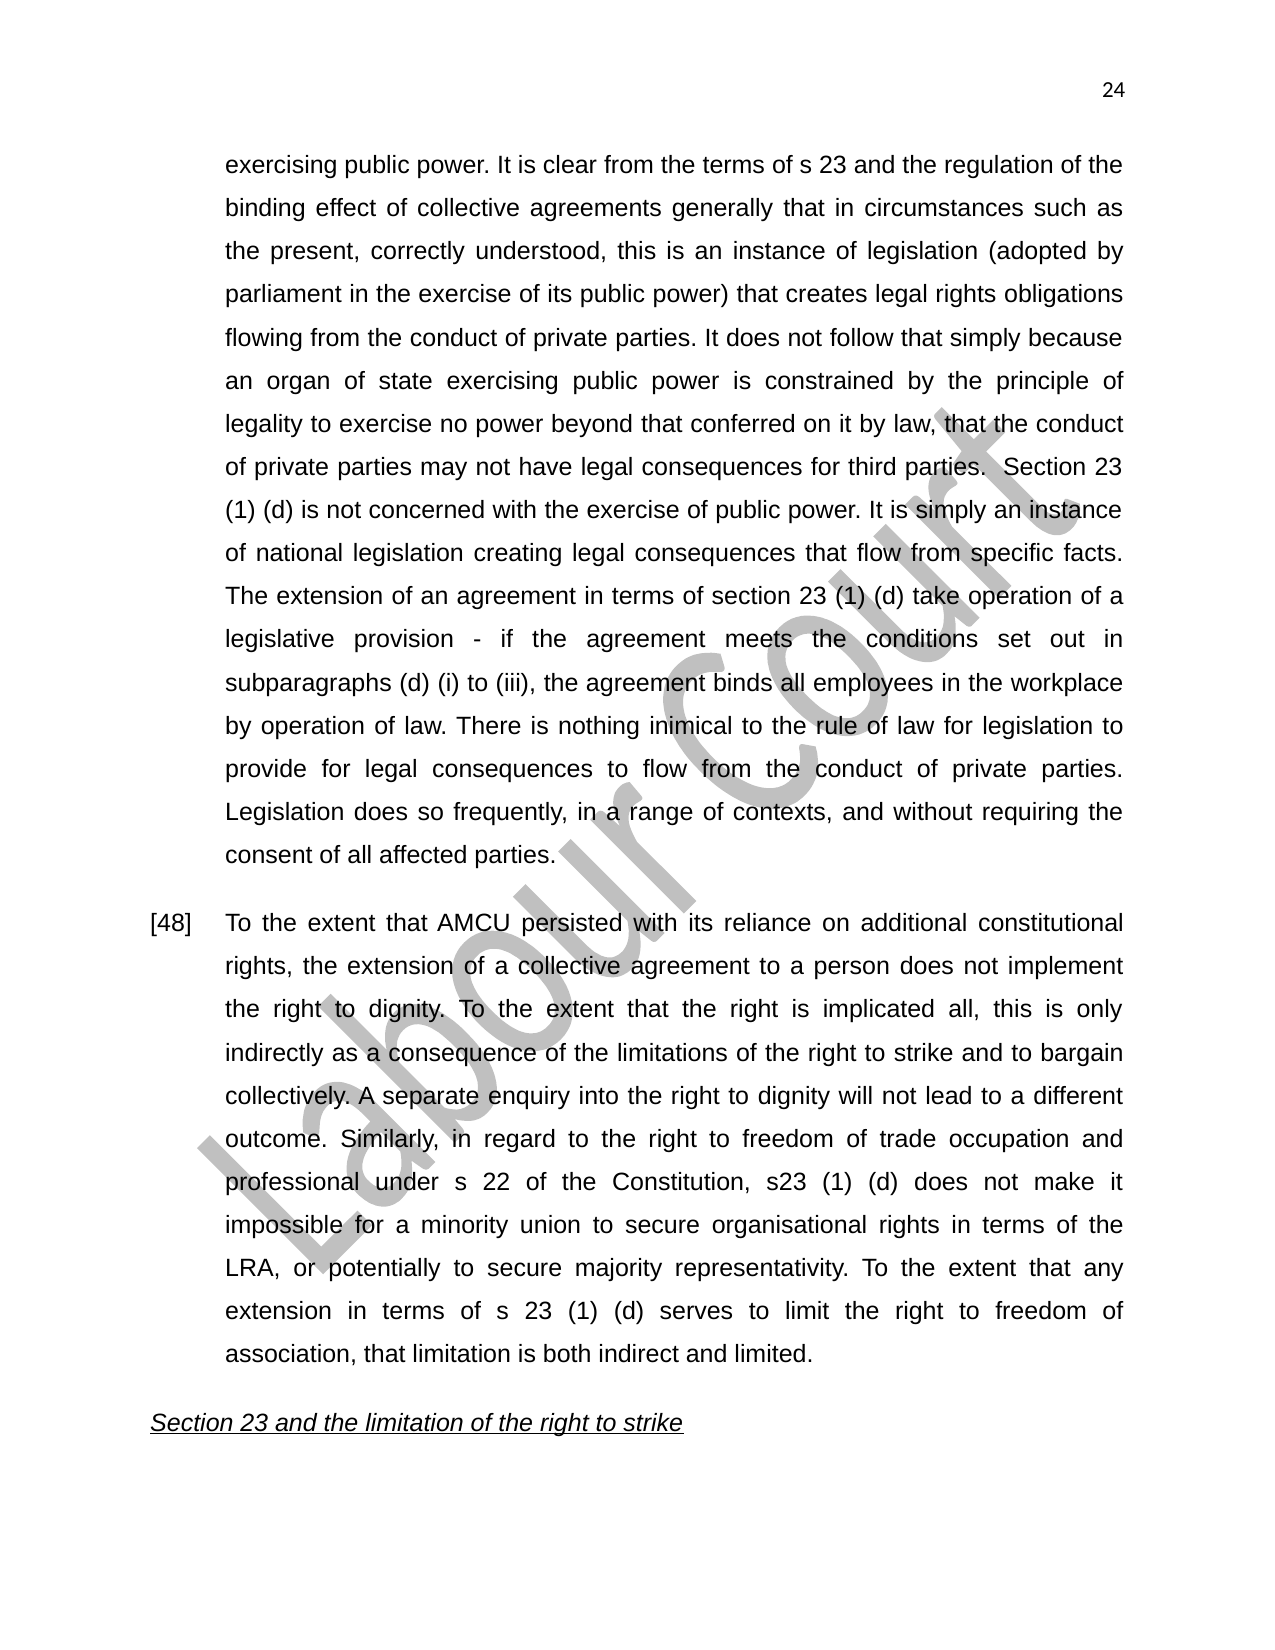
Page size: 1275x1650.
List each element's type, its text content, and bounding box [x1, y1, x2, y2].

list Section 23 and the limitation of the right to strike [150, 1407, 1125, 1436]
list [150, 150, 1125, 869]
list [48] To the extent that AMCU persisted with its reliance on additional constitutional rights, the extension of a collective agreement to a person does not implement the right to dignity. To the extent that the right is implicated all, this is only indirectly as a consequence of the limitations of the right to strike and to bargain collectively. A separate enquiry into the right to dignity will not lead to a different outcome. Similarly, in regard to the right to freedom of trade occupation and professional under s 22 of the Constitution, s23 (1) (d) does not make it impossible for a minority union to secure organisational rights in terms of the LRA, or potentially to secure majority representativity. To the extent that any extension in terms of s 23 (1) (d) serves to limit the right to freedom of association, that limitation is both indirect and limited. [150, 908, 1125, 1368]
